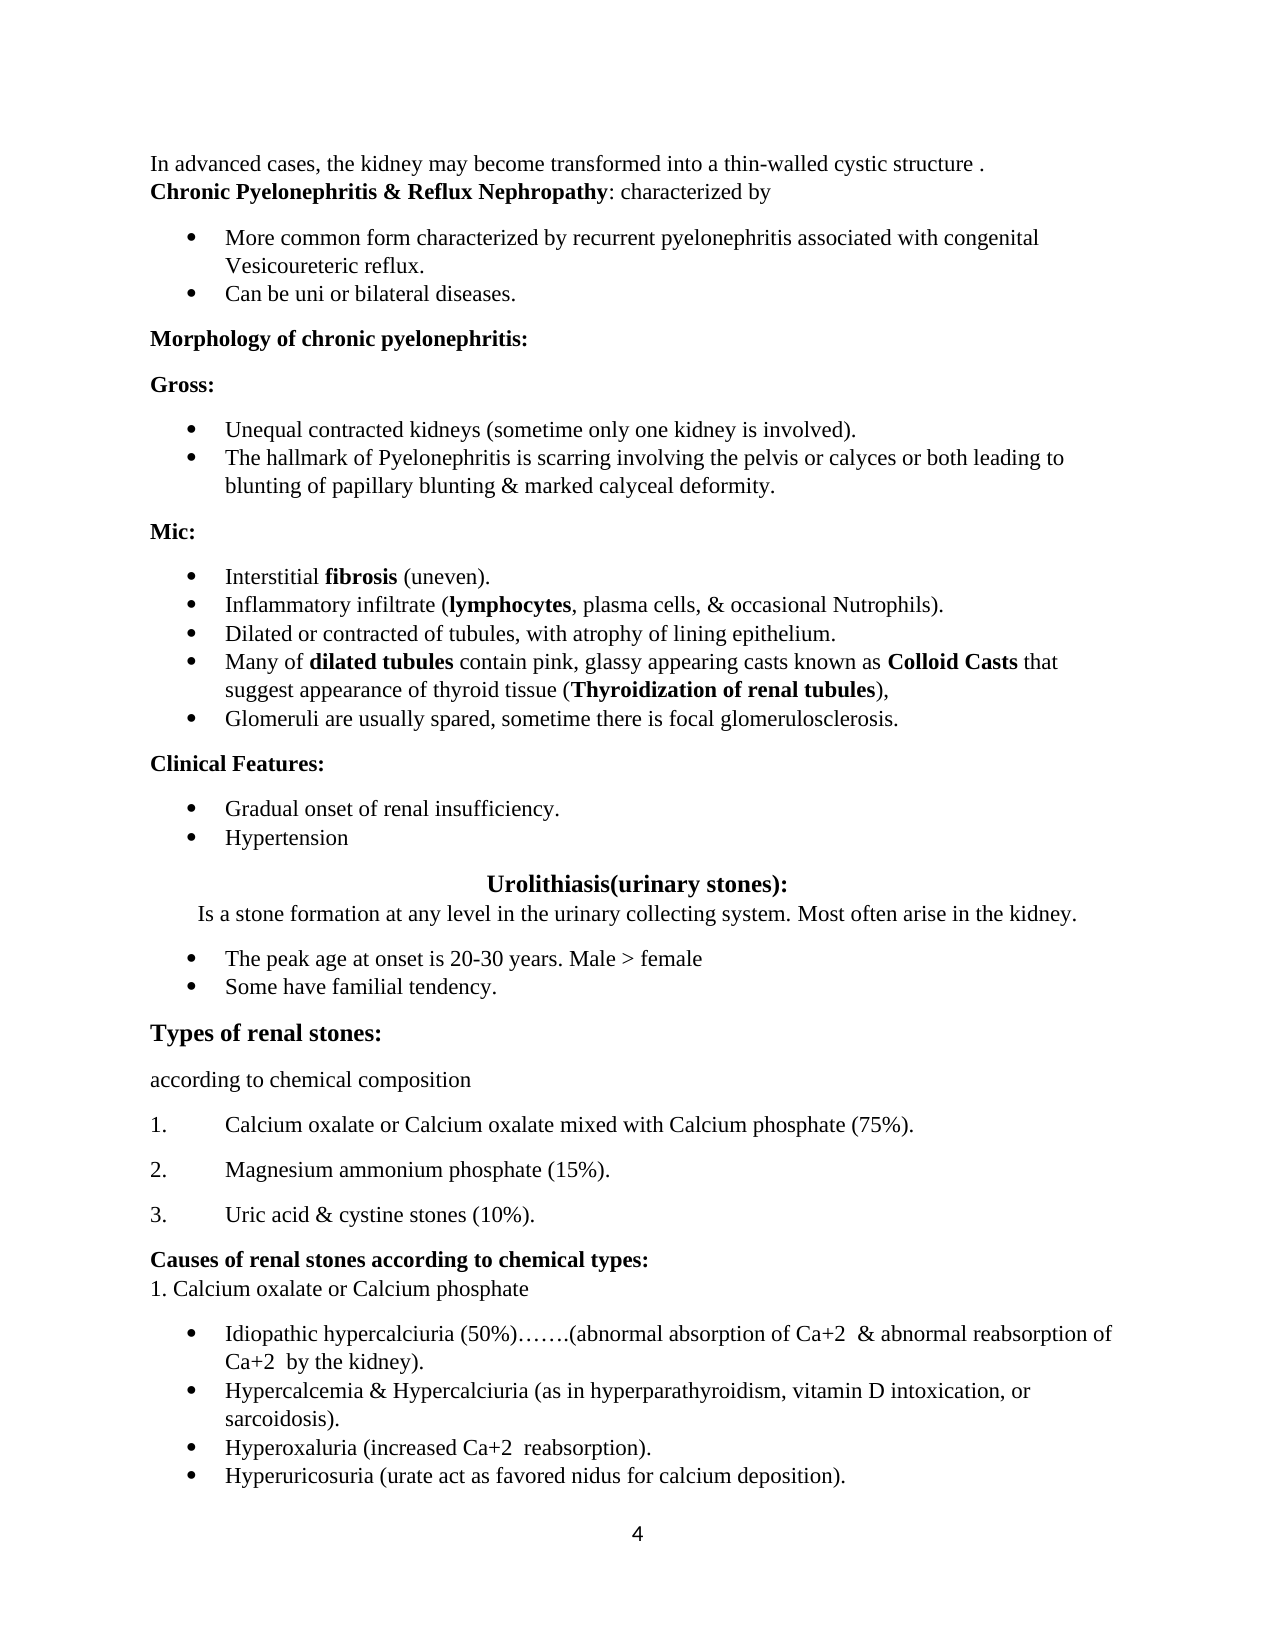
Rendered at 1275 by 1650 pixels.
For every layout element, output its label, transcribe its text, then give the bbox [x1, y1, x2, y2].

list Some have familial tendency. [187, 973, 1125, 999]
list Interstitial fibrosis (uneven). [187, 563, 1125, 589]
list Many of dilated tubules contain pink, glassy appearing casts known as Colloid Casts that suggest appearance of thyroid tissue (Thyroidization of renal tubules), [187, 648, 1125, 703]
text according to chemical composition [150, 1066, 1125, 1092]
list Idiopathic hypercalciuria (50%)…….(abnormal absorption of Ca+2 & abnormal reabsorption of Ca+2 by the kidney). [187, 1320, 1125, 1375]
text Morphology of chronic pyelonephritis: [150, 326, 1125, 352]
list Hypercalcemia & Hypercalciuria (as in hyperparathyroidism, vitamin D intoxication, or sarcoidosis). [187, 1377, 1125, 1432]
list Hyperuricosuria (urate act as favored nidus for calcium deposition). [187, 1462, 1125, 1488]
text Types of renal stones: [150, 1018, 1125, 1047]
text Urolithiasis(urinary stones): Is a stone formation at any level in the urinary collecting system. Most often arise in the kidney. [150, 869, 1125, 926]
list Can be uni or bilateral diseases. [187, 280, 1125, 307]
text Causes of renal stones according to chemical types: 1. Calcium oxalate or Calcium phosphate [150, 1246, 1125, 1301]
list Hypertension [187, 824, 1125, 850]
text Clinical Features: [150, 750, 1125, 776]
list Unequal contracted kidneys (sometime only one kidney is involved). [187, 416, 1125, 442]
list Dilated or contracted of tubules, with atrophy of lining epithelium. [187, 620, 1125, 646]
text Mic: [150, 518, 1125, 544]
list The hallmark of Pyelonephritis is scarring involving the pelvis or calyces or both leading to blunting of papillary blunting & marked calyceal deformity. [187, 444, 1125, 499]
list Gradual onset of renal insufficiency. [187, 795, 1125, 822]
list Inflammatory infiltrate (lymphocytes, plasma cells, & occasional Nutrophils). [187, 591, 1125, 618]
list More common form characterized by recurrent pyelonephritis associated with congenital Vesicoureteric reflux. [187, 223, 1125, 278]
list The peak age at onset is 20-30 years. Male > female [187, 945, 1125, 971]
list Hyperoxaluria (increased Ca+2 reabsorption). [187, 1434, 1125, 1460]
list Glomeruli are usually spared, sometime there is focal glomerulosclerosis. [187, 705, 1125, 731]
text 3. Uric acid & cystine stones (10%). [150, 1201, 1125, 1228]
text Gross: [150, 371, 1125, 397]
text In advanced cases, the kidney may become transformed into a thin-walled cystic structure . Chronic Pyelonephritis & Reflux Nephropathy: characterized by [150, 150, 1125, 205]
text 2. Magnesium ammonium phosphate (15%). [150, 1156, 1125, 1182]
text 1. Calcium oxalate or Calcium oxalate mixed with Calcium phosphate (75%). [150, 1111, 1125, 1137]
